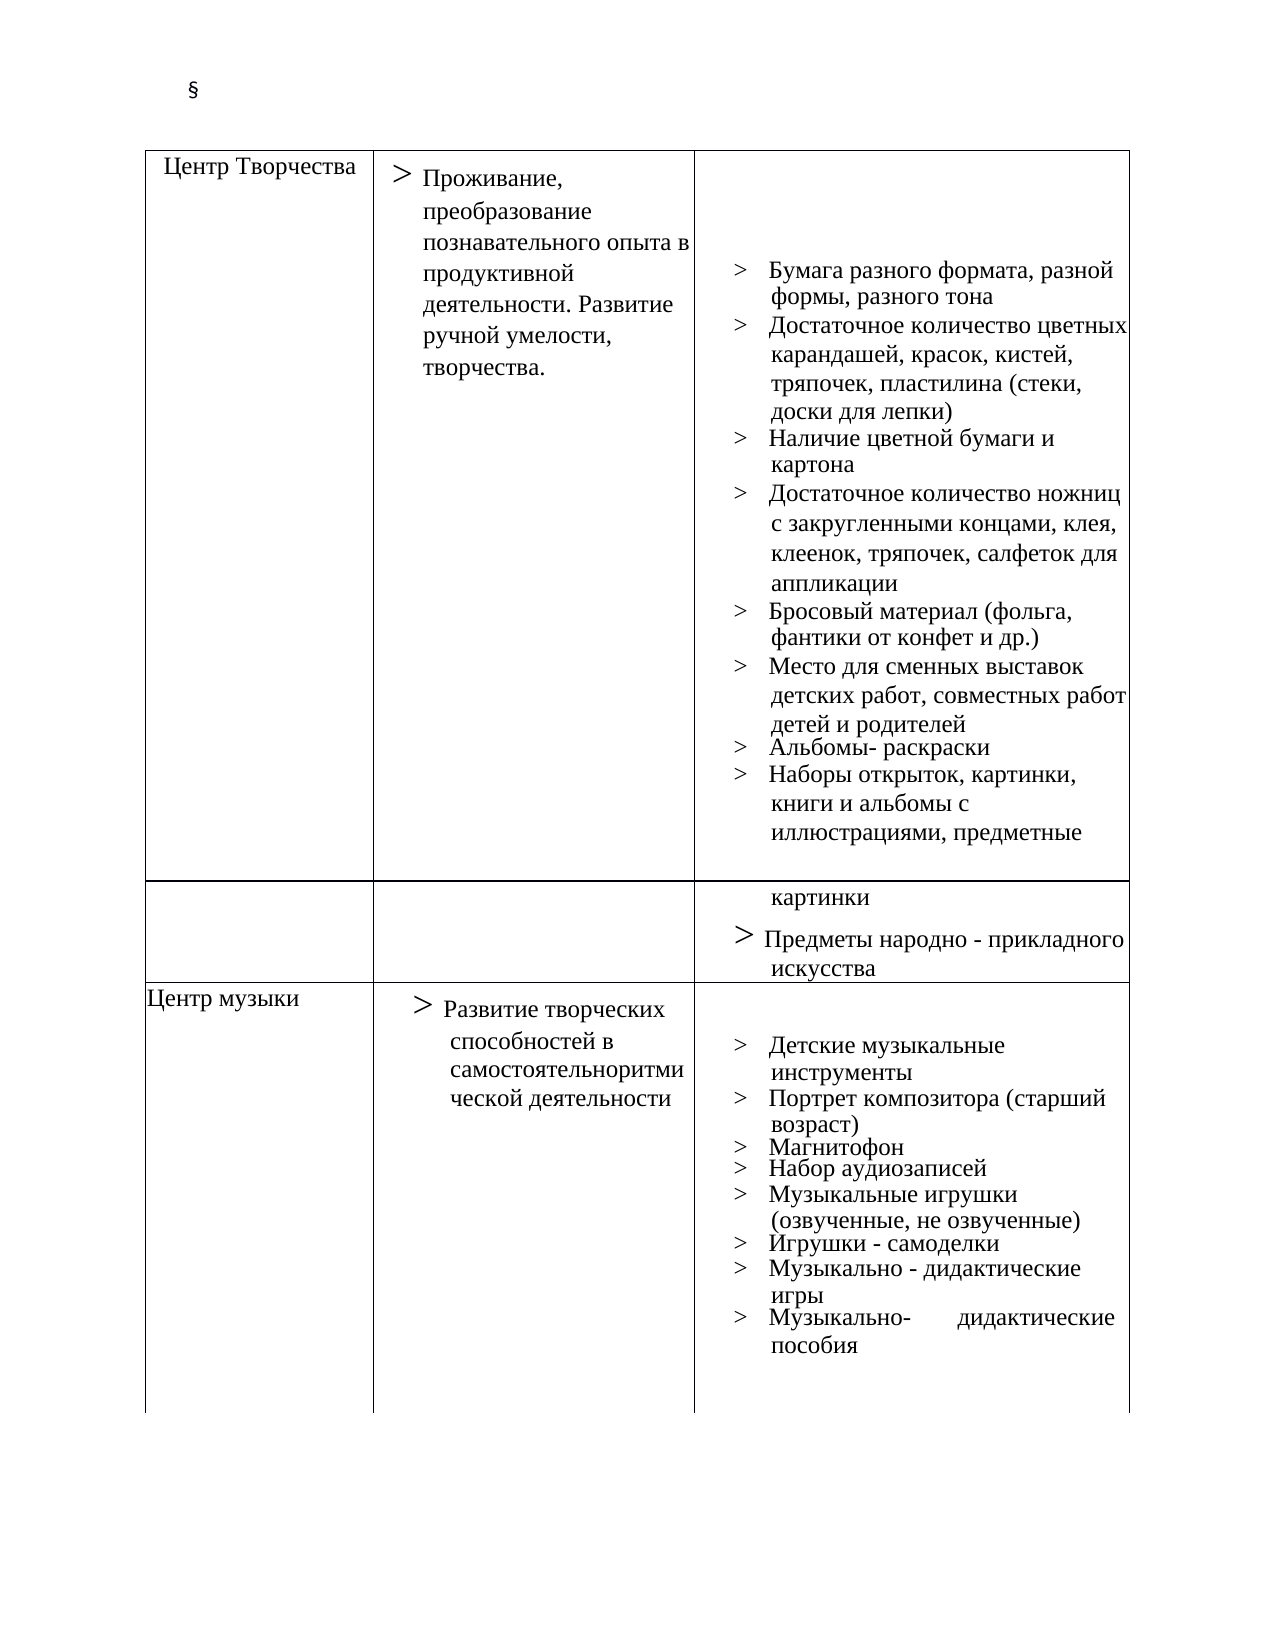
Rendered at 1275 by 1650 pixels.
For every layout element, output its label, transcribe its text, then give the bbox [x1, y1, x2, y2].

table_header картинки > Предметы народно - прикладного искусства [695, 882, 1129, 982]
table_cell > Проживание, преобразование познавательного опыта в продуктивной деятельности. Развитие ручной умелости, творчества. [374, 151, 694, 880]
table_header [374, 882, 694, 982]
table_cell Бумага разного формата, разной формы, разного тона Достаточное количество цветных карандашей, красок, кистей, тряпочек, пластилина (стеки, доски для лепки) Наличие цветной бумаги и картона Достаточное количество ножниц с закругленными концами, клея, клеенок, тряпочек, салфеток для аппликации Бросовый материал (фольга, фантики от конфет и др.) Место для сменных выставок детских работ, совместных работ детей и родителей Альбомы- раскраски Наборы открыток, картинки, книги и альбомы с иллюстрациями, предметные [695, 151, 1129, 880]
table_cell Центр Творчества [146, 151, 373, 880]
table_cell Центр музыки [146, 983, 373, 1413]
table_header [146, 882, 373, 982]
table_cell Детские музыкальные инструменты Портрет композитора (старший возраст) Магнитофон Набор аудиозаписей Музыкальные игрушки (озвученные, не озвученные) Игрушки - самоделки Музыкально - дидактические игры Музыкально- дидактические пособия [695, 983, 1129, 1413]
table_cell > Развитие творческих способностей в самостоятельноритмической деятельности [374, 983, 694, 1413]
